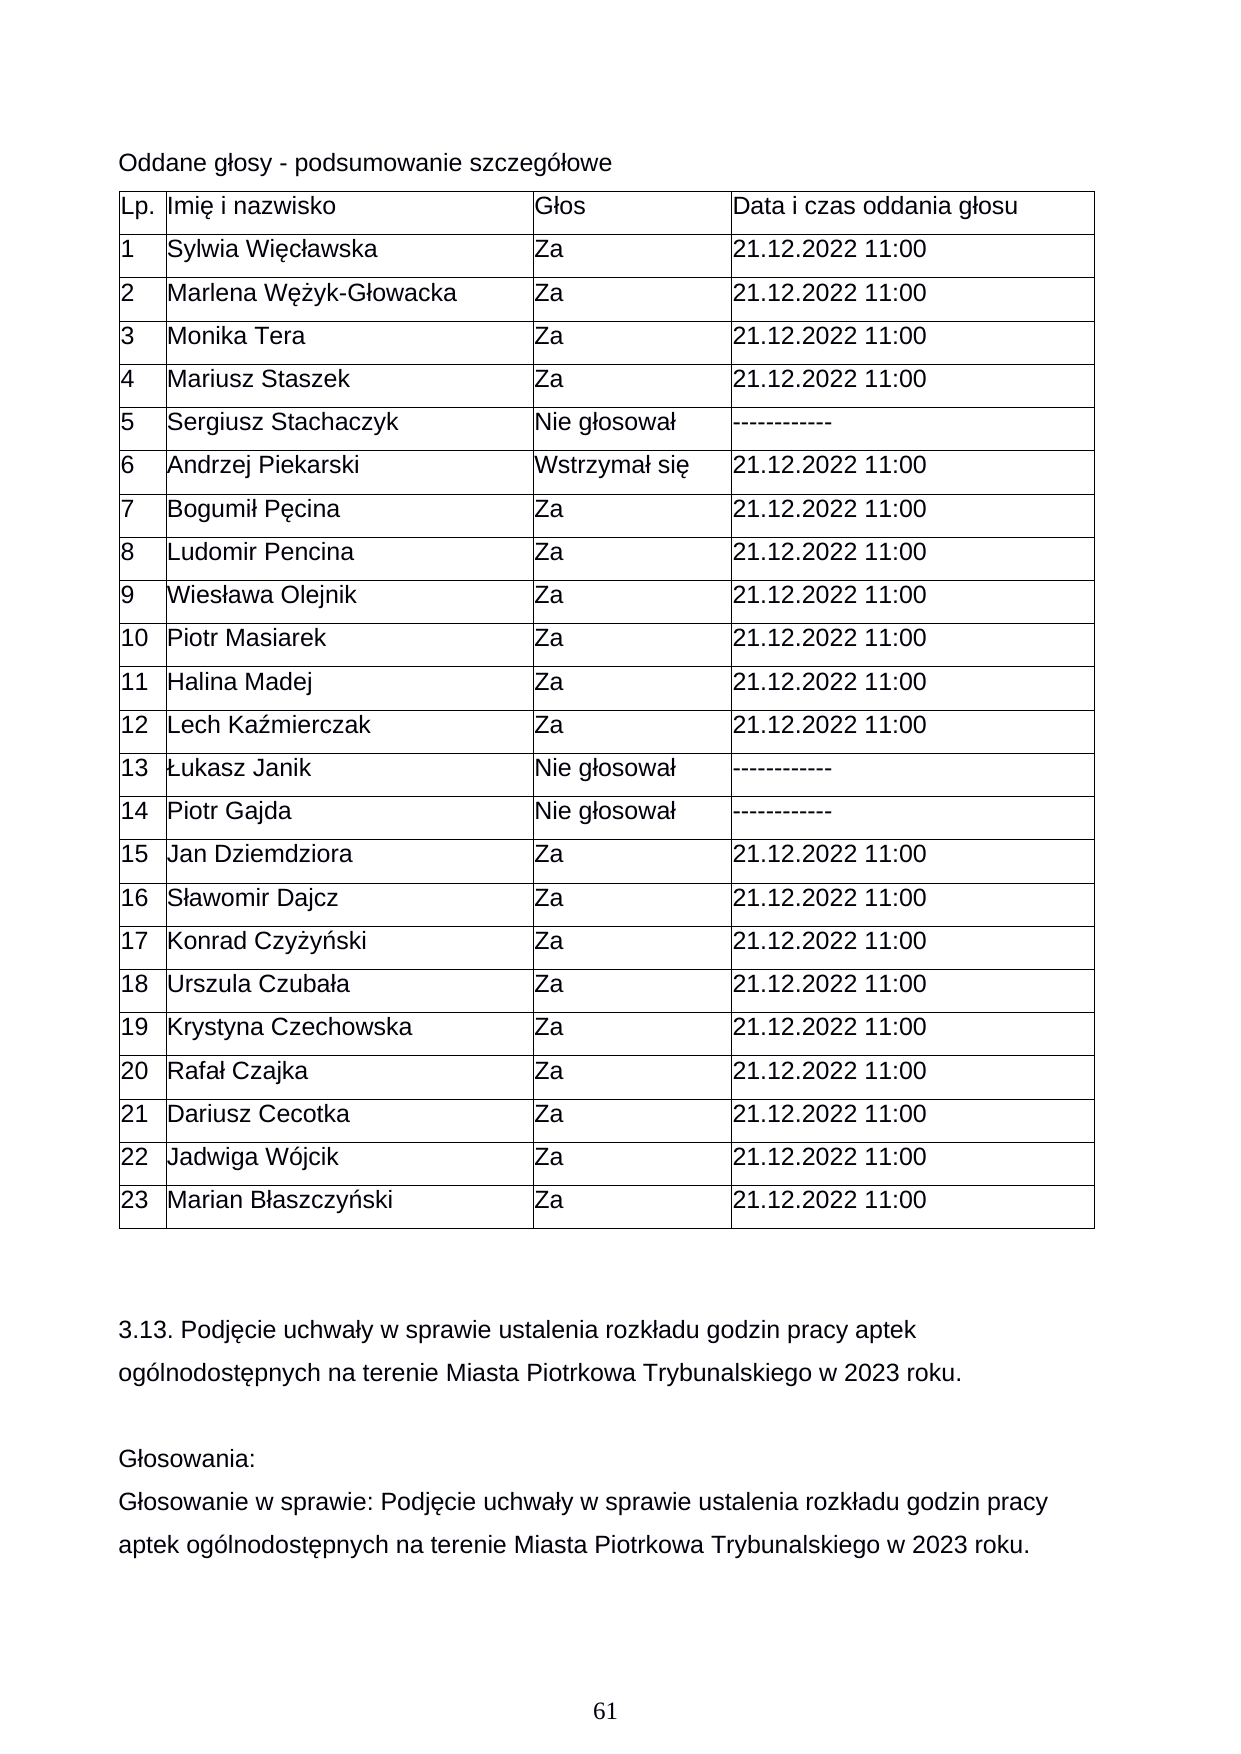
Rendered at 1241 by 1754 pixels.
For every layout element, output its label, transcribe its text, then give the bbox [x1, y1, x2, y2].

table_cell 21.12.2022 11:00 [732, 1143, 1094, 1185]
table_cell 13 [120, 754, 166, 796]
table_cell 12 [120, 711, 166, 753]
table_cell 21.12.2022 11:00 [732, 538, 1094, 580]
table_cell 10 [120, 624, 166, 666]
table_cell Mariusz Staszek [167, 365, 533, 407]
table_cell Nie głosował [534, 408, 731, 450]
table_cell 21.12.2022 11:00 [732, 278, 1094, 321]
table_cell 19 [120, 1013, 166, 1055]
table_cell 21.12.2022 11:00 [732, 840, 1094, 882]
table_cell Za [534, 365, 731, 407]
table_cell 17 [120, 927, 166, 969]
table_cell Marian Błaszczyński [167, 1186, 533, 1228]
table_cell Lech Kaźmierczak [167, 711, 533, 753]
table_cell 6 [120, 451, 166, 493]
table_cell Za [534, 235, 731, 277]
table_cell 23 [120, 1186, 166, 1228]
table_cell Jan Dziemdziora [167, 840, 533, 882]
table_cell ------------ [732, 797, 1094, 839]
table_cell 21.12.2022 11:00 [732, 1056, 1094, 1099]
table_cell 11 [120, 667, 166, 709]
table_cell Za [534, 495, 731, 537]
table_cell 21.12.2022 11:00 [732, 1186, 1094, 1228]
table_cell 16 [120, 884, 166, 926]
table_cell Bogumił Pęcina [167, 495, 533, 537]
text 3.13. Podjęcie uchwały w sprawie ustalenia rozkładu godzin pracy aptek ogólnodostępnych na terenie Miasta Piotrkowa Trybunalskiego w 2023 roku. Głosowania: Głosowanie w sprawie: Podjęcie uchwały w sprawie ustalenia rozkładu godzin pracy aptek ogólnodostępnych na terenie Miasta Piotrkowa Trybunalskiego w 2023 roku. [118, 1228, 1092, 1602]
table_cell Za [534, 840, 731, 882]
table_cell ------------ [732, 408, 1094, 450]
table_cell 2 [120, 278, 166, 321]
table_cell Za [534, 884, 731, 926]
table_header Lp. [120, 192, 166, 234]
table_header Data i czas oddania głosu [732, 192, 1094, 234]
table_cell Za [534, 1100, 731, 1142]
table_cell 21.12.2022 11:00 [732, 235, 1094, 277]
table_cell Halina Madej [167, 667, 533, 709]
table_cell ------------ [732, 754, 1094, 796]
table_cell Sylwia Więcławska [167, 235, 533, 277]
table_cell Za [534, 711, 731, 753]
table_cell 21.12.2022 11:00 [732, 624, 1094, 666]
table_cell 21.12.2022 11:00 [732, 495, 1094, 537]
table_cell Za [534, 1013, 731, 1055]
table_cell 18 [120, 970, 166, 1012]
table_cell Nie głosował [534, 797, 731, 839]
table_cell 5 [120, 408, 166, 450]
table_cell 21.12.2022 11:00 [732, 1013, 1094, 1055]
table_cell Monika Tera [167, 322, 533, 364]
table_cell Za [534, 1186, 731, 1228]
table_cell Za [534, 927, 731, 969]
table_cell Rafał Czajka [167, 1056, 533, 1099]
table_cell Za [534, 1143, 731, 1185]
table_cell Andrzej Piekarski [167, 451, 533, 493]
table_header Imię i nazwisko [167, 192, 533, 234]
table_cell Konrad Czyżyński [167, 927, 533, 969]
table_cell 21.12.2022 11:00 [732, 927, 1094, 969]
table_cell 3 [120, 322, 166, 364]
table_cell 9 [120, 581, 166, 623]
table_cell Ludomir Pencina [167, 538, 533, 580]
table_cell 21.12.2022 11:00 [732, 322, 1094, 364]
table_cell 20 [120, 1056, 166, 1099]
table_cell Za [534, 278, 731, 321]
table_cell 22 [120, 1143, 166, 1185]
table_cell 4 [120, 365, 166, 407]
table_cell 21.12.2022 11:00 [732, 365, 1094, 407]
table_cell Piotr Masiarek [167, 624, 533, 666]
table_cell Jadwiga Wójcik [167, 1143, 533, 1185]
table_cell 21.12.2022 11:00 [732, 667, 1094, 709]
table_header Głos [534, 192, 731, 234]
table_cell 8 [120, 538, 166, 580]
table_cell 21.12.2022 11:00 [732, 884, 1094, 926]
table_cell Urszula Czubała [167, 970, 533, 1012]
table_cell Łukasz Janik [167, 754, 533, 796]
table_cell Wiesława Olejnik [167, 581, 533, 623]
table_cell 21.12.2022 11:00 [732, 581, 1094, 623]
table_cell Za [534, 538, 731, 580]
table_cell Marlena Wężyk-Głowacka [167, 278, 533, 321]
table_cell Wstrzymał się [534, 451, 731, 493]
table_cell Za [534, 322, 731, 364]
table_cell Nie głosował [534, 754, 731, 796]
table_cell 21 [120, 1100, 166, 1142]
text Oddane głosy - podsumowanie szczegółowe [118, 148, 1092, 176]
table_cell Za [534, 667, 731, 709]
table_cell 1 [120, 235, 166, 277]
table_cell 15 [120, 840, 166, 882]
table_cell Za [534, 624, 731, 666]
table_cell Piotr Gajda [167, 797, 533, 839]
table_cell Krystyna Czechowska [167, 1013, 533, 1055]
table_cell Za [534, 581, 731, 623]
table_cell 21.12.2022 11:00 [732, 711, 1094, 753]
table_cell 14 [120, 797, 166, 839]
table_cell Sergiusz Stachaczyk [167, 408, 533, 450]
table_cell 7 [120, 495, 166, 537]
table_cell 21.12.2022 11:00 [732, 1100, 1094, 1142]
table_cell Za [534, 1056, 731, 1099]
table_cell Sławomir Dajcz [167, 884, 533, 926]
table_cell 21.12.2022 11:00 [732, 451, 1094, 493]
table_cell 21.12.2022 11:00 [732, 970, 1094, 1012]
table_cell Dariusz Cecotka [167, 1100, 533, 1142]
table_cell Za [534, 970, 731, 1012]
